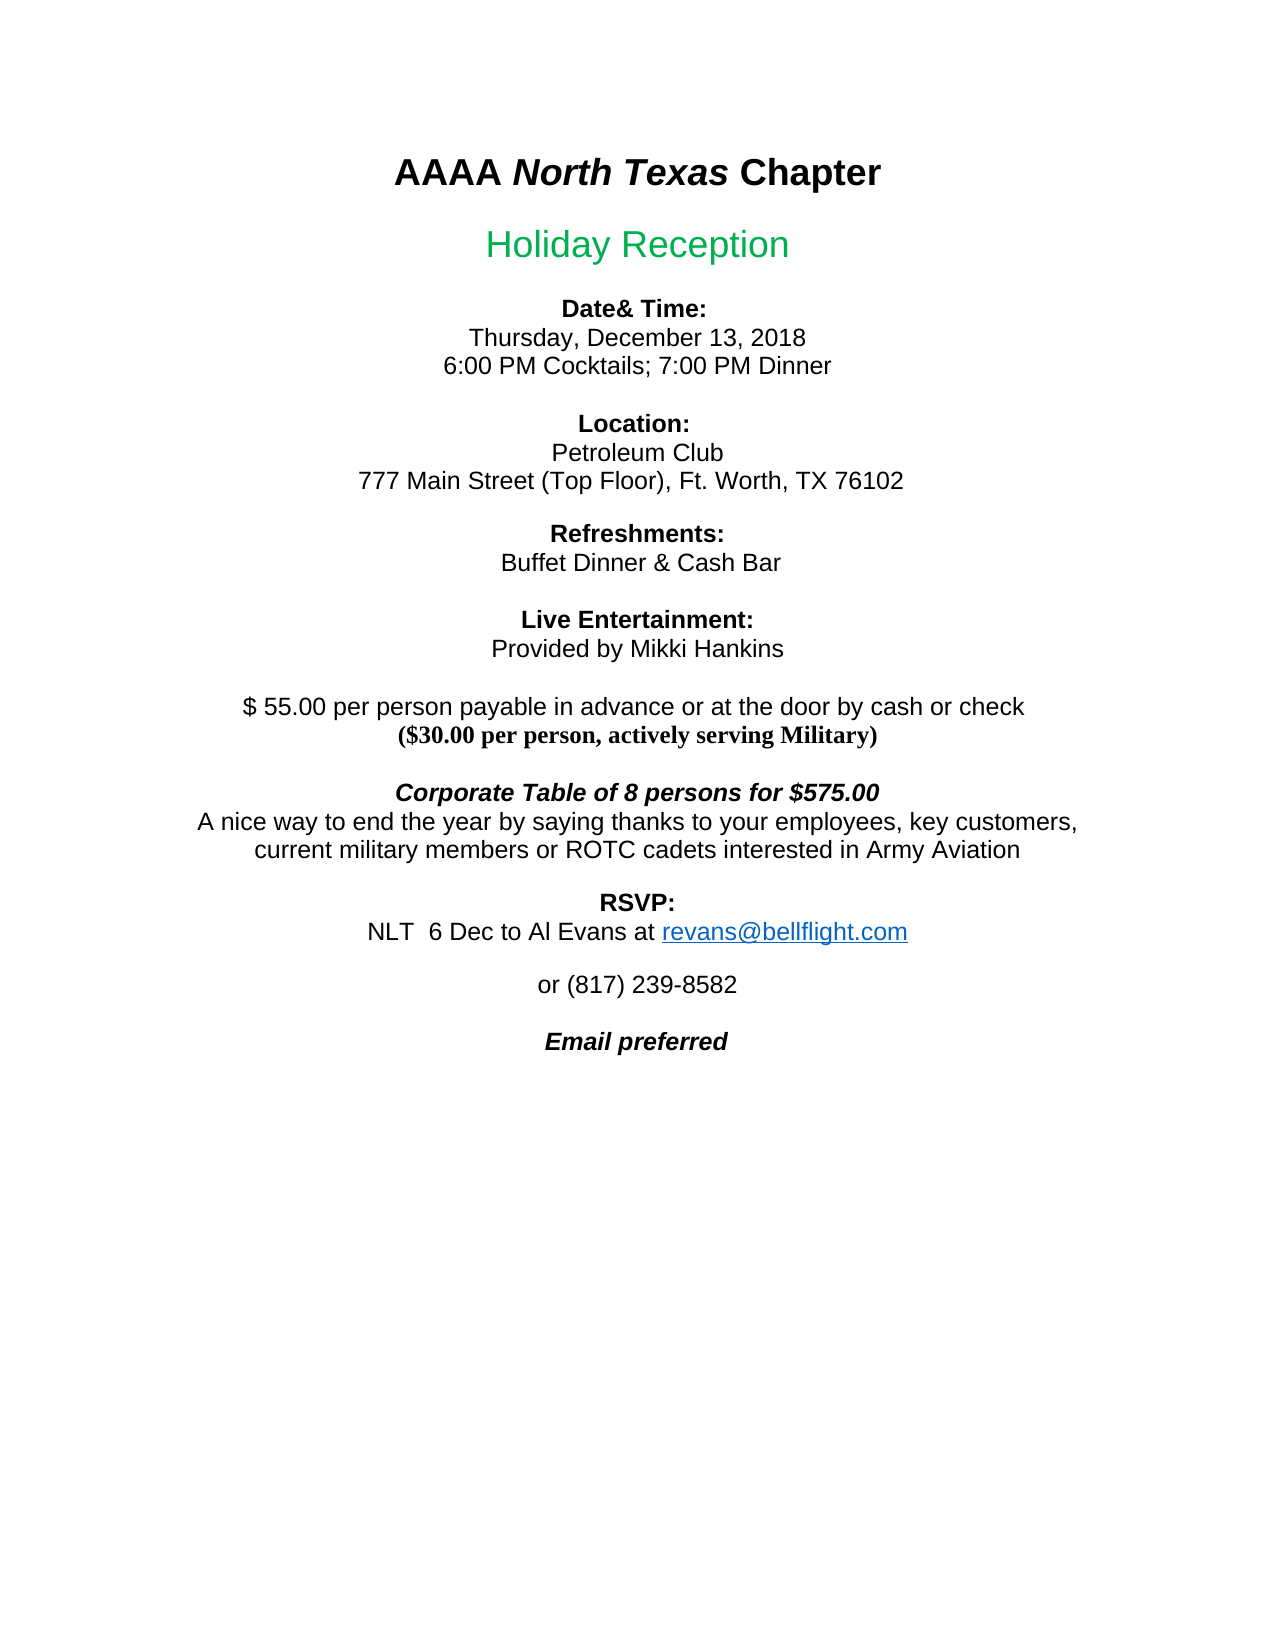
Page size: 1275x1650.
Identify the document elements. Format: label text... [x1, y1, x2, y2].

text ($30.00 per person, actively serving Military) [150, 720, 1125, 749]
text 6:00 PM Cocktails; 7:00 PM Dinner [150, 351, 1125, 380]
text Live Entertainment: [150, 605, 1125, 634]
text Date& Time: [150, 294, 1125, 323]
text 777 Main Street (Top Floor), Ft. Worth, TX 76102 [150, 466, 1125, 495]
text current military members or ROTC cadets interested in Army Aviation [150, 836, 1125, 864]
text $ 55.00 per person payable in advance or at the door by cash or check [150, 692, 1125, 720]
text RSVP: [150, 888, 1125, 917]
text A nice way to end the year by saying thanks to your employees, key customers, [150, 807, 1125, 836]
text Refreshments: [150, 519, 1125, 548]
text Email preferred [150, 1027, 1125, 1056]
text or (817) 239-8582 [150, 970, 1125, 998]
text AAAA North Texas Chapter Holiday Reception [150, 150, 1125, 265]
text Corporate Table of 8 persons for $575.00 [150, 749, 1125, 807]
text Buffet Dinner & Cash Bar [150, 548, 1125, 577]
text Location: Petroleum Club [150, 409, 1125, 466]
text Thursday, December 13, 2018 [150, 323, 1125, 351]
text Provided by Mikki Hankins [150, 634, 1125, 663]
text NLT 6 Dec to Al Evans at revans@bellflight.com [150, 917, 1125, 946]
